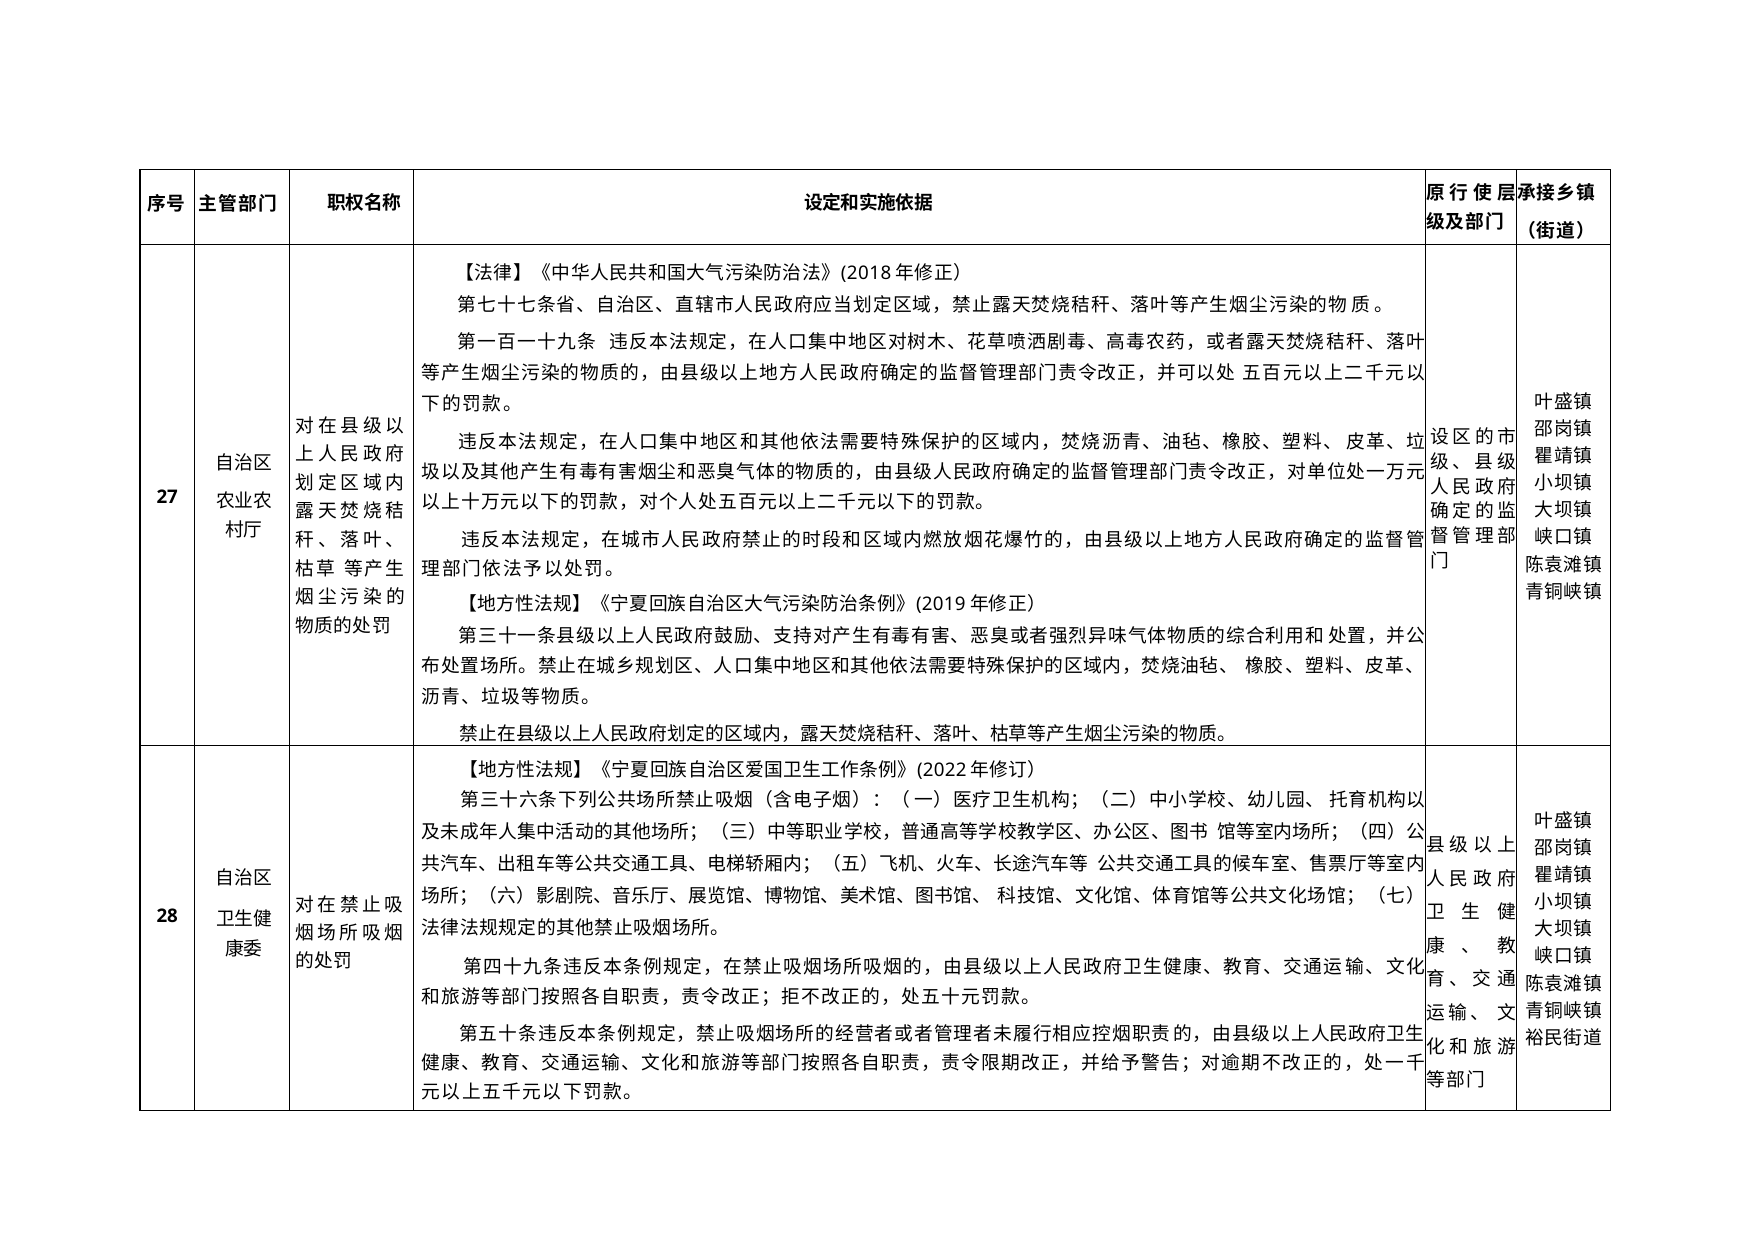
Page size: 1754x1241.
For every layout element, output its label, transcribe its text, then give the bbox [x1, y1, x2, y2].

table_cell 县级以上人民政府卫生健康、教育、交通运输、 文化和旅游等部门 [1426, 746, 1516, 1109]
table_cell 【法律】《中华人民共和国大气污染防治法》(2018年修正） 第七十七条省、自治区、直辖市人民政府应当划定区域，禁止露天焚烧秸秆、落叶等产生烟尘污染的物 质 。 第一百一十九条 违反本法规定，在人口集中地区对树木、花草喷洒剧毒、高毒农药，或者露天焚烧秸秆、落叶等产生烟尘污染的物质的，由县级以上地方人民政府确定的监督管理部门责令改正，并可以处 五百元以上二千元以下的罚款。 违反本法规定，在人口集中地区和其他依法需要特殊保护的区域内，焚烧沥青、油毡、橡胶、塑料、皮革、垃圾以及其他产生有毒有害烟尘和恶臭气体的物质的，由县级人民政府确定的监督管理部门责令改正，对单位处一万元以上十万元以下的罚款，对个人处五百元以上二千元以下的罚款。 违反本法规定，在城市人民政府禁止的时段和区域内燃放烟花爆竹的，由县级以上地方人民政府确定的监督管理部门依法予以处罚。 【地方性法规】《宁夏回族自治区大气污染防治条例》(2019年修正） 第三十一条县级以上人民政府鼓励、支持对产生有毒有害、恶臭或者强烈异味气体物质的综合利用和处置，并公布处置场所。禁止在城乡规划区、人口集中地区和其他依法需要特殊保护的区域内，焚烧油毡、 橡胶、塑料、皮革、沥青、垃圾等物质。 禁止在县级以上人民政府划定的区域内，露天焚烧秸秆、落叶、枯草等产生烟尘污染的物质。 [414, 245, 1425, 745]
table_cell 自治区 农业农 村厅 [195, 245, 289, 745]
table_cell 28 [141, 746, 194, 1109]
table_header 序号 [141, 170, 194, 244]
table_cell 对在县级以上人民政府划定区域内露天焚烧秸秆、落叶、枯草 等产生烟尘污染的物质的处罚 [290, 245, 413, 745]
table_header 主管部门 [195, 170, 289, 244]
table_cell 自治区 卫生健 康委 [195, 746, 289, 1109]
table_cell 叶盛镇 邵岗镇 瞿靖镇 小坝镇 大坝镇 峡口镇 陈袁滩镇 青铜峡镇 [1517, 245, 1610, 745]
table_header 原行使层级及部门 [1426, 170, 1516, 244]
table_header 承接乡镇 （街道） [1517, 170, 1610, 244]
table_cell 27 [141, 245, 194, 745]
table_cell 叶盛镇 邵岗镇 瞿靖镇 小坝镇 大坝镇 峡口镇 陈袁滩镇 青铜峡镇 裕民街道 [1517, 746, 1610, 1109]
table_cell 【地方性法规】《宁夏回族自治区爱国卫生工作条例》(2022年修订） 第三十六条下列公共场所禁止吸烟（含电子烟）：（一）医疗卫生机构；（二）中小学校、幼儿园、 托育机构以及未成年人集中活动的其他场所；（三）中等职业学校，普通高等学校教学区、办公区、图书 馆等室内场所；（四）公共汽车、出租车等公共交通工具、电梯轿厢内；（五）飞机、火车、长途汽车等 公共交通工具的候车室、售票厅等室内场所；（六）影剧院、音乐厅、展览馆、博物馆、美术馆、图书馆、 科技馆、文化馆、体育馆等公共文化场馆；（七）法律法规规定的其他禁止吸烟场所。 第四十九条违反本条例规定，在禁止吸烟场所吸烟的，由县级以上人民政府卫生健康、教育、交通运输、文化和旅游等部门按照各自职责，责令改正；拒不改正的，处五十元罚款。 第五十条违反本条例规定，禁止吸烟场所的经营者或者管理者未履行相应控烟职责的，由县级以上人民政府卫生健康、教育、交通运输、文化和旅游等部门按照各自职责，责令限期改正，并给予警告；对逾期不改正的，处一千元以上五千元以下罚款。 [414, 746, 1425, 1109]
table_cell 设区的市级、县级人民政府确定的监督管理部门 [1426, 245, 1516, 745]
table_header 职权名称 [290, 170, 413, 244]
table_header 设定和实施依据 [414, 170, 1425, 244]
table_cell 对在禁止吸烟场所吸烟的处罚 [290, 746, 413, 1109]
